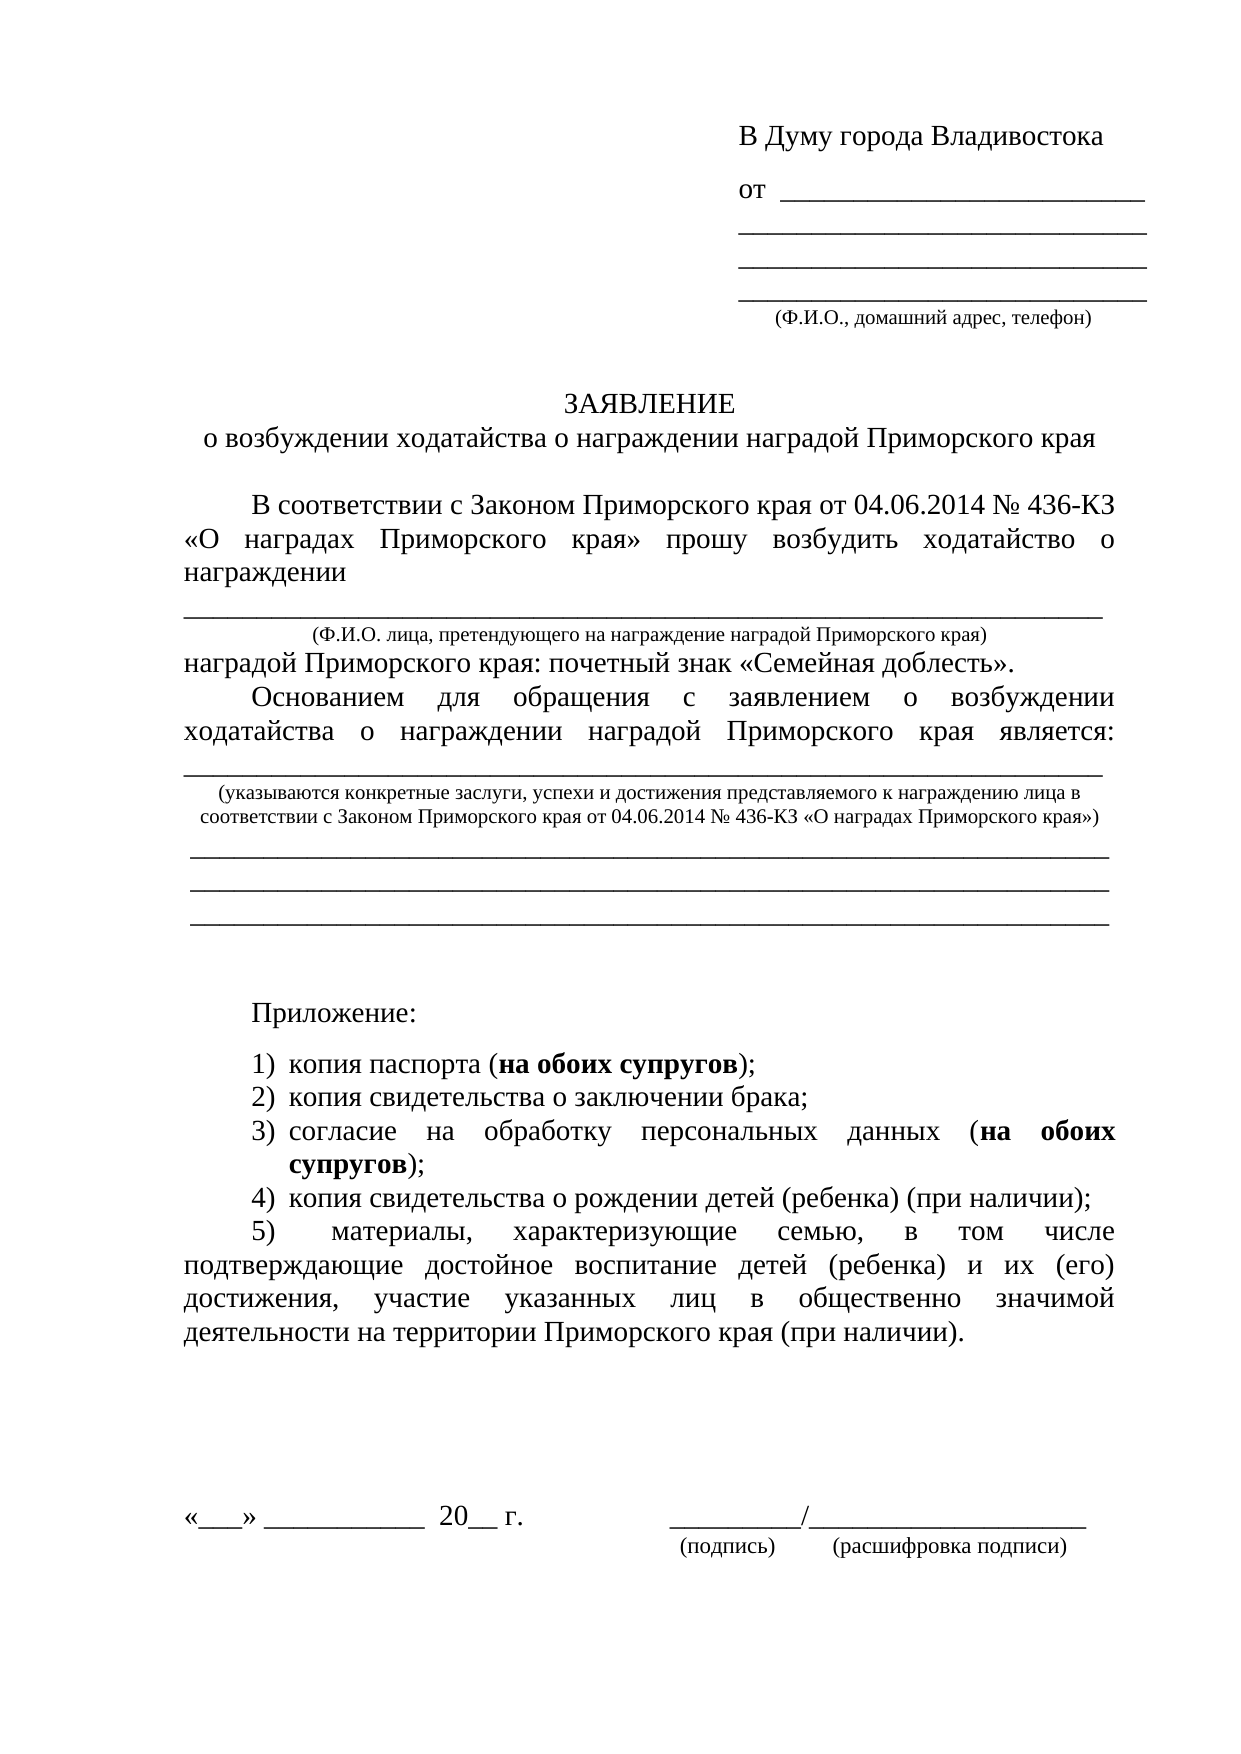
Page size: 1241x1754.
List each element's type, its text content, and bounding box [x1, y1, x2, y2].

text (Ф.И.О., домашний адрес, телефон) [738, 305, 1152, 329]
text В Думу города Владивостока [738, 118, 1152, 152]
text от _________________________ ____________________________________________________________________________________ [738, 171, 1152, 305]
table_header ЗАЯВЛЕНИЕ о возбуждении ходатайства о награждении наградой Приморского края В соответствии с Законом Приморского края от 04.06.2014 № 436-КЗ «О наградах Приморского края» прошу возбудить ходатайство о награждении _______________________________________________________________ (Ф.И.О. лица, претендующего на награждение наградой Приморского края) наградой Приморского края: почетный знак «Семейная доблесть». Основанием для обращения с заявлением о возбуждении ходатайства о награждении наградой Приморского края является: _______________________________________________________________ (указываются конкретные заслуги, успехи и достижения представляемого к награждению лица в соответствии с Законом Приморского края от 04.06.2014 № 436-КЗ «О наградах Приморского края») _____________________________________________________________________________________________________________________________________________________________________________________________ Приложение: копия паспорта (на обоих супругов); копия свидетельства о заключении брака; согласие на обработку персональных данных (на обоих супругов); копия свидетельства о рождении детей (ребенка) (при наличии); материалы, характеризующие семью, в том числе подтверждающие достойное воспитание детей (ребенка) и их (его) достижения, участие указанных лиц в общественно значимой деятельности на территории Приморского края (при наличии). «___» ___________ 20__ г. _________/___________________ (подпись) (расшифровка подписи) [177, 376, 1122, 1602]
